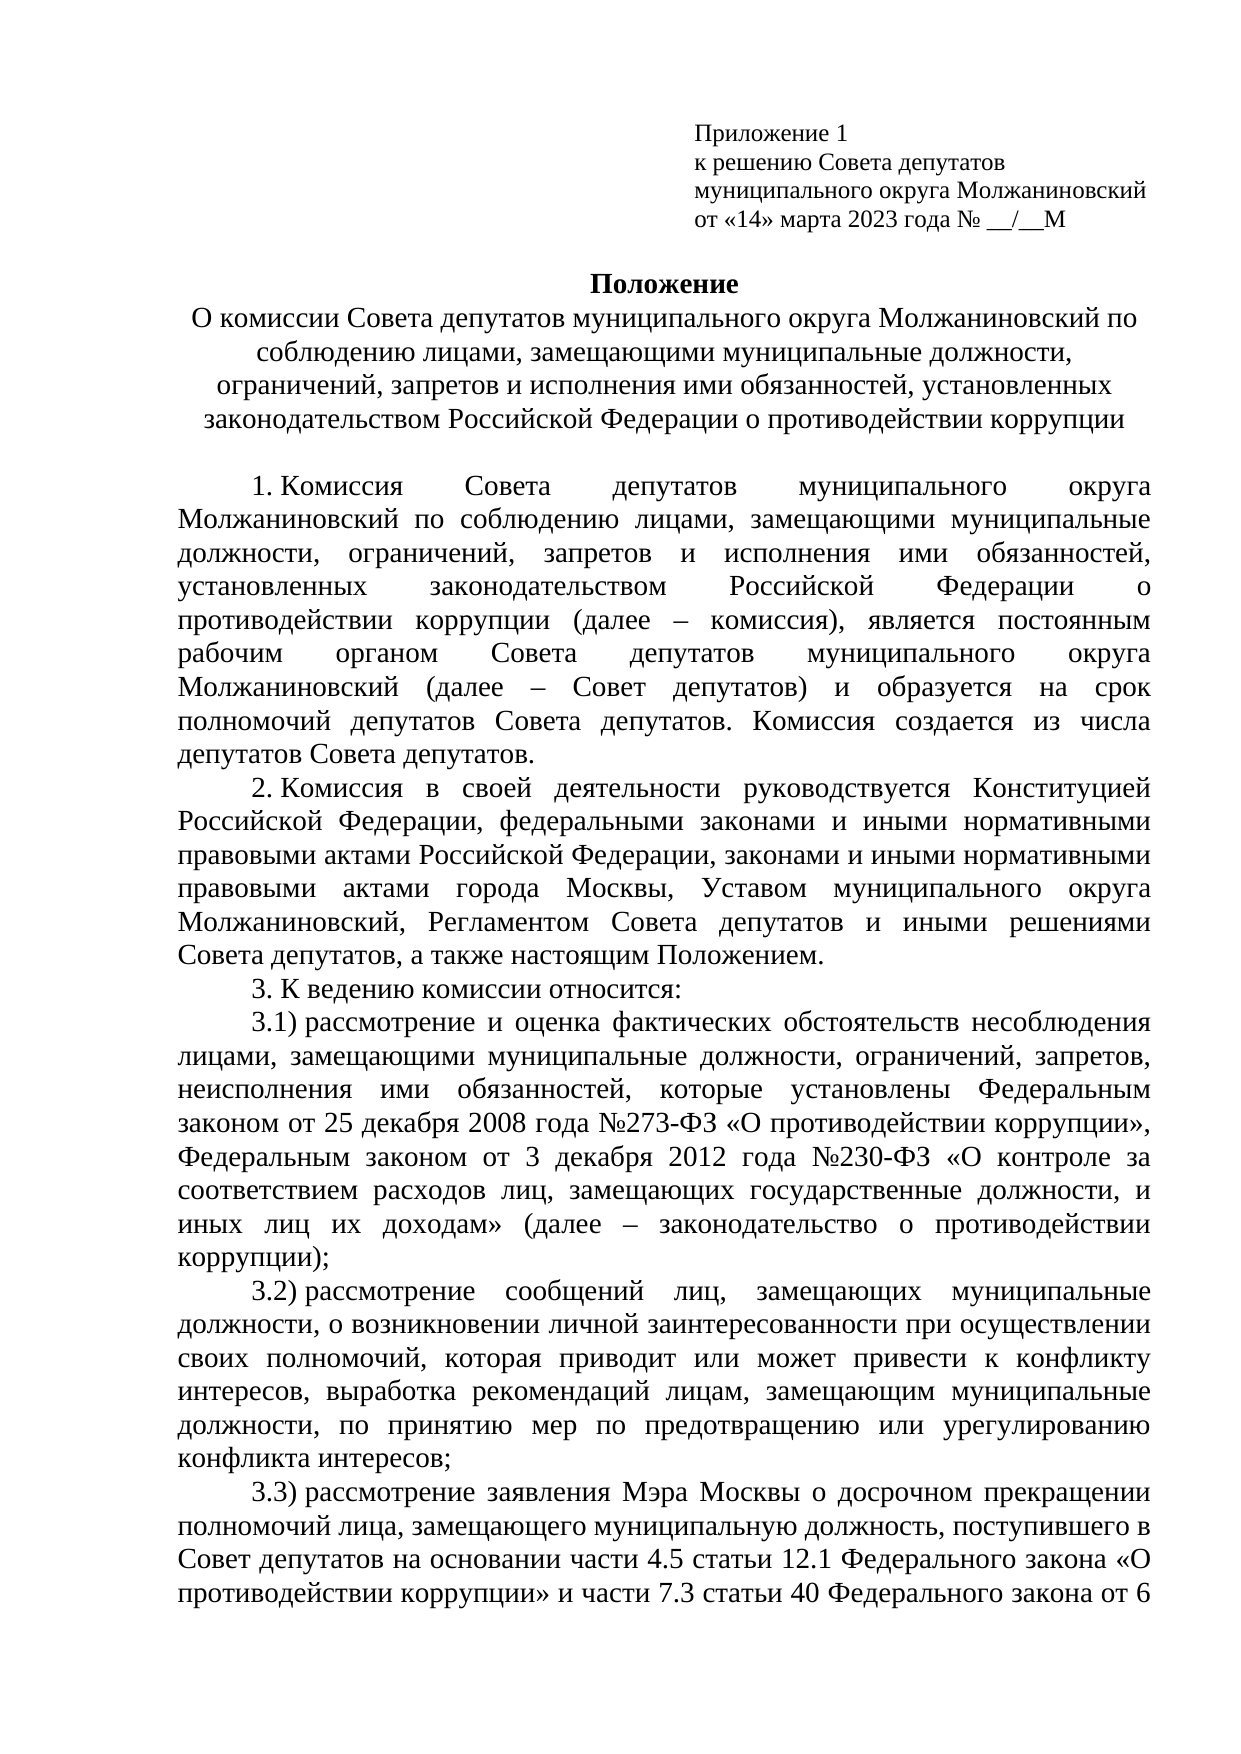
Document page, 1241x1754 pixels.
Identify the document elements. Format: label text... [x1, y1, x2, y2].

text муниципального округа Молжаниновский [694, 176, 1152, 204]
text 3.2) рассмотрение сообщений лиц, замещающих муниципальные должности, о возникновении личной заинтересованности при осуществлении своих полномочий, которая приводит или может привести к конфликту интересов, выработка рекомендаций лицам, замещающим муниципальные должности, по принятию мер по предотвращению или урегулированию конфликта интересов; [177, 1273, 1152, 1474]
text О комиссии Совета депутатов муниципального округа Молжаниновский по соблюдению лицами, замещающими муниципальные должности, ограничений, запретов и исполнения ими обязанностей, установленных законодательством Российской Федерации о противодействии коррупции [177, 300, 1152, 434]
text 2. Комиссия в своей деятельности руководствуется Конституцией Российской Федерации, федеральными законами и иными нормативными правовыми актами Российской Федерации, законами и иными нормативными правовыми актами города Москвы, Уставом муниципального округа Молжаниновский, Регламентом Совета депутатов и иными решениями Совета депутатов, а также настоящим Положением. [177, 770, 1152, 971]
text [177, 1474, 1152, 1608]
text к решению Совета депутатов [694, 147, 1152, 176]
text 3.1) рассмотрение и оценка фактических обстоятельств несоблюдения лицами, замещающими муниципальные должности, ограничений, запретов, неисполнения ими обязанностей, которые установлены Федеральным законом от 25 декабря 2008 года №273-ФЗ «О противодействии коррупции», Федеральным законом от 3 декабря 2012 года №230-ФЗ «О контроле за соответствием расходов лиц, замещающих государственные должности, и иных лиц их доходам» (далее – законодательство о противодействии коррупции); [177, 1004, 1152, 1273]
text 1. Комиссия Совета депутатов муниципального округа Молжаниновский по соблюдению лицами, замещающими муниципальные должности, ограничений, запретов и исполнения ими обязанностей, установленных законодательством Российской Федерации о противодействии коррупции (далее – комиссия), является постоянным рабочим органом Совета депутатов муниципального округа Молжаниновский (далее – Совет депутатов) и образуется на срок полномочий депутатов Совета депутатов. Комиссия создается из числа депутатов Совета депутатов. [177, 468, 1152, 770]
text от «14» марта 2023 года № __/__М [694, 204, 1152, 233]
text 3. К ведению комиссии относится: [177, 971, 1152, 1004]
text Приложение 1 [694, 118, 1152, 147]
text Положение [177, 267, 1152, 300]
